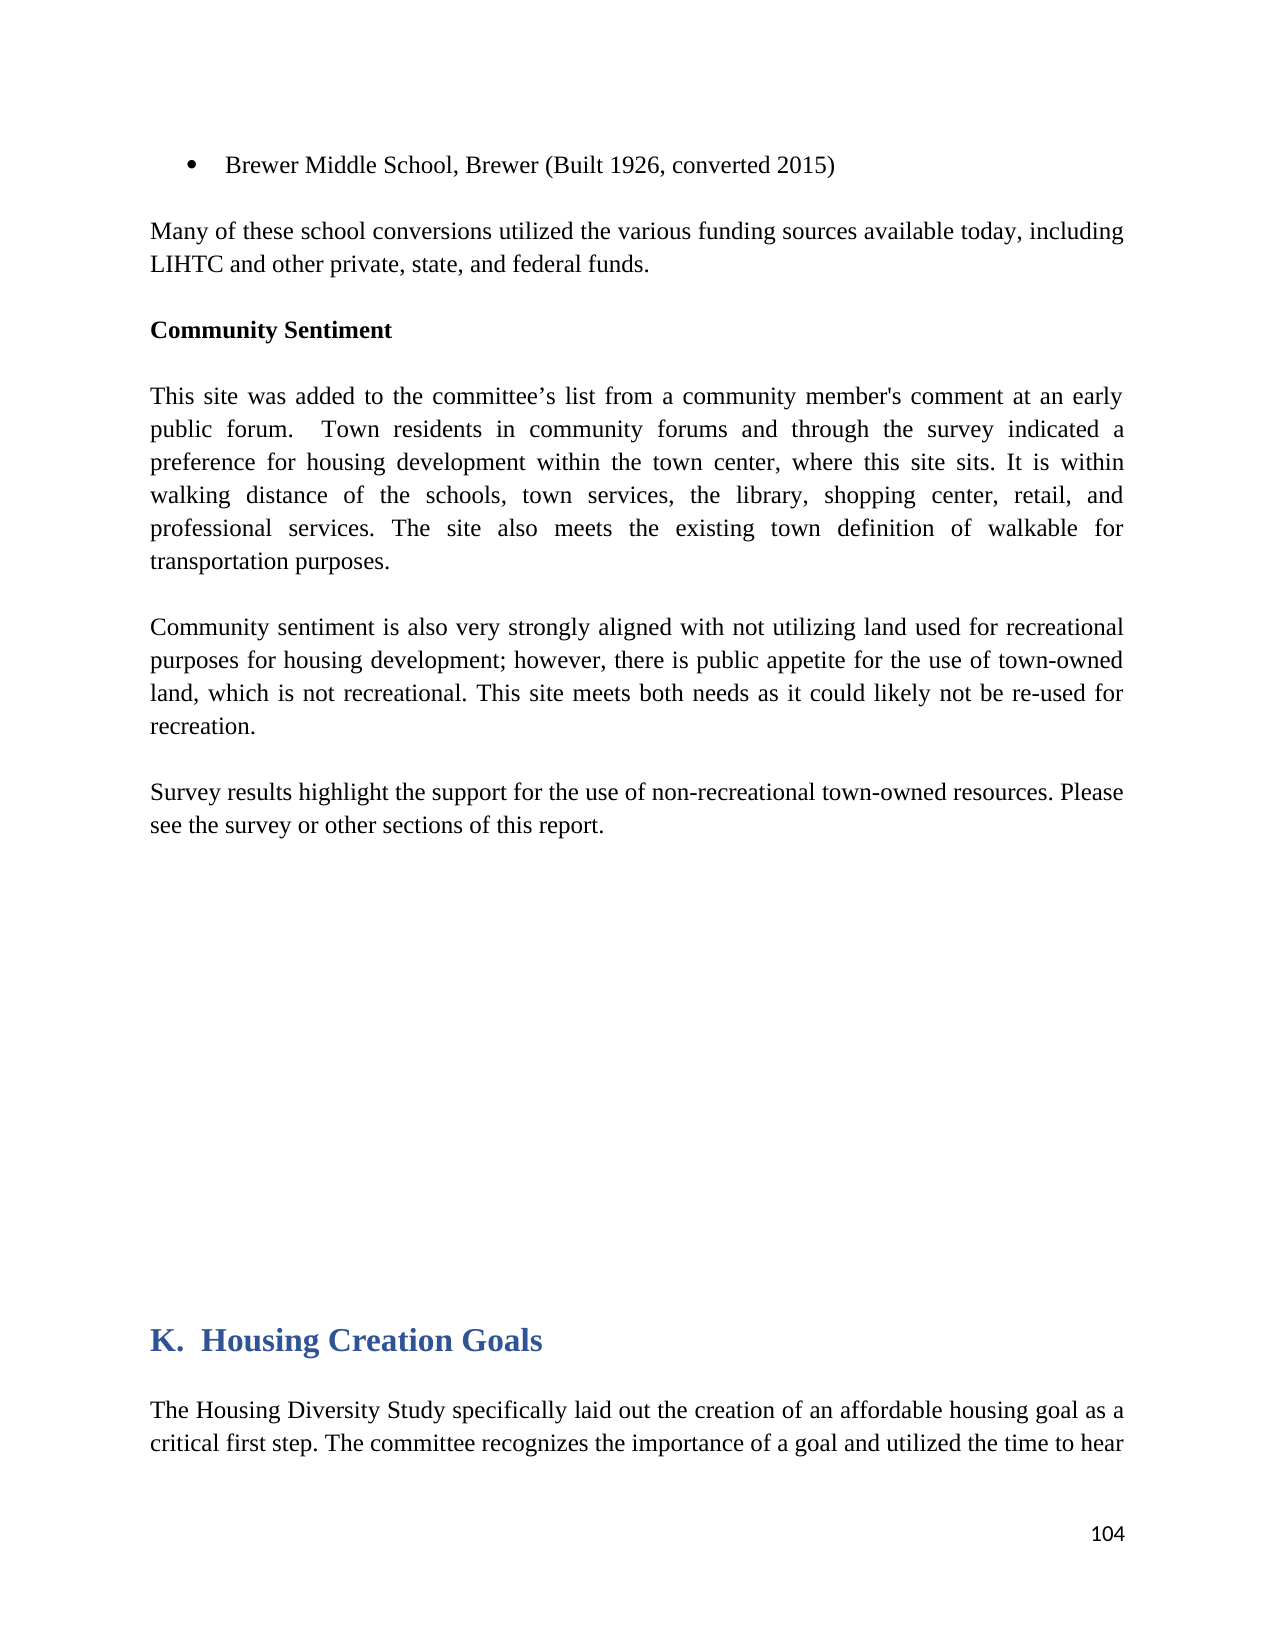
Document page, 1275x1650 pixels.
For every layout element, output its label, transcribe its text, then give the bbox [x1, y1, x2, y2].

list Brewer Middle School, Brewer (Built 1926, converted 2015) [187, 150, 1125, 179]
text Survey results highlight the support for the use of non-recreational town-owned resources. Please see the survey or other sections of this report. [150, 777, 1125, 839]
text This site was added to the committee’s list from a community member's comment at an early public forum. Town residents in community forums and through the survey indicated a preference for housing development within the town center, where this site sits. It is within walking distance of the schools, town services, the library, shopping center, retail, and professional services. The site also meets the existing town definition of walkable for transportation purposes. [150, 381, 1125, 575]
text Community sentiment is also very strongly aligned with not utilizing land used for recreational purposes for housing development; however, there is public appetite for the use of town-owned land, which is not recreational. This site meets both needs as it could likely not be re-used for recreation. [150, 612, 1125, 740]
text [150, 1395, 1125, 1457]
text Community Sentiment [150, 315, 1125, 344]
subtitle K. Housing Creation Goals [150, 1321, 1125, 1359]
text Many of these school conversions utilized the various funding sources available today, including LIHTC and other private, state, and federal funds. [150, 216, 1125, 278]
